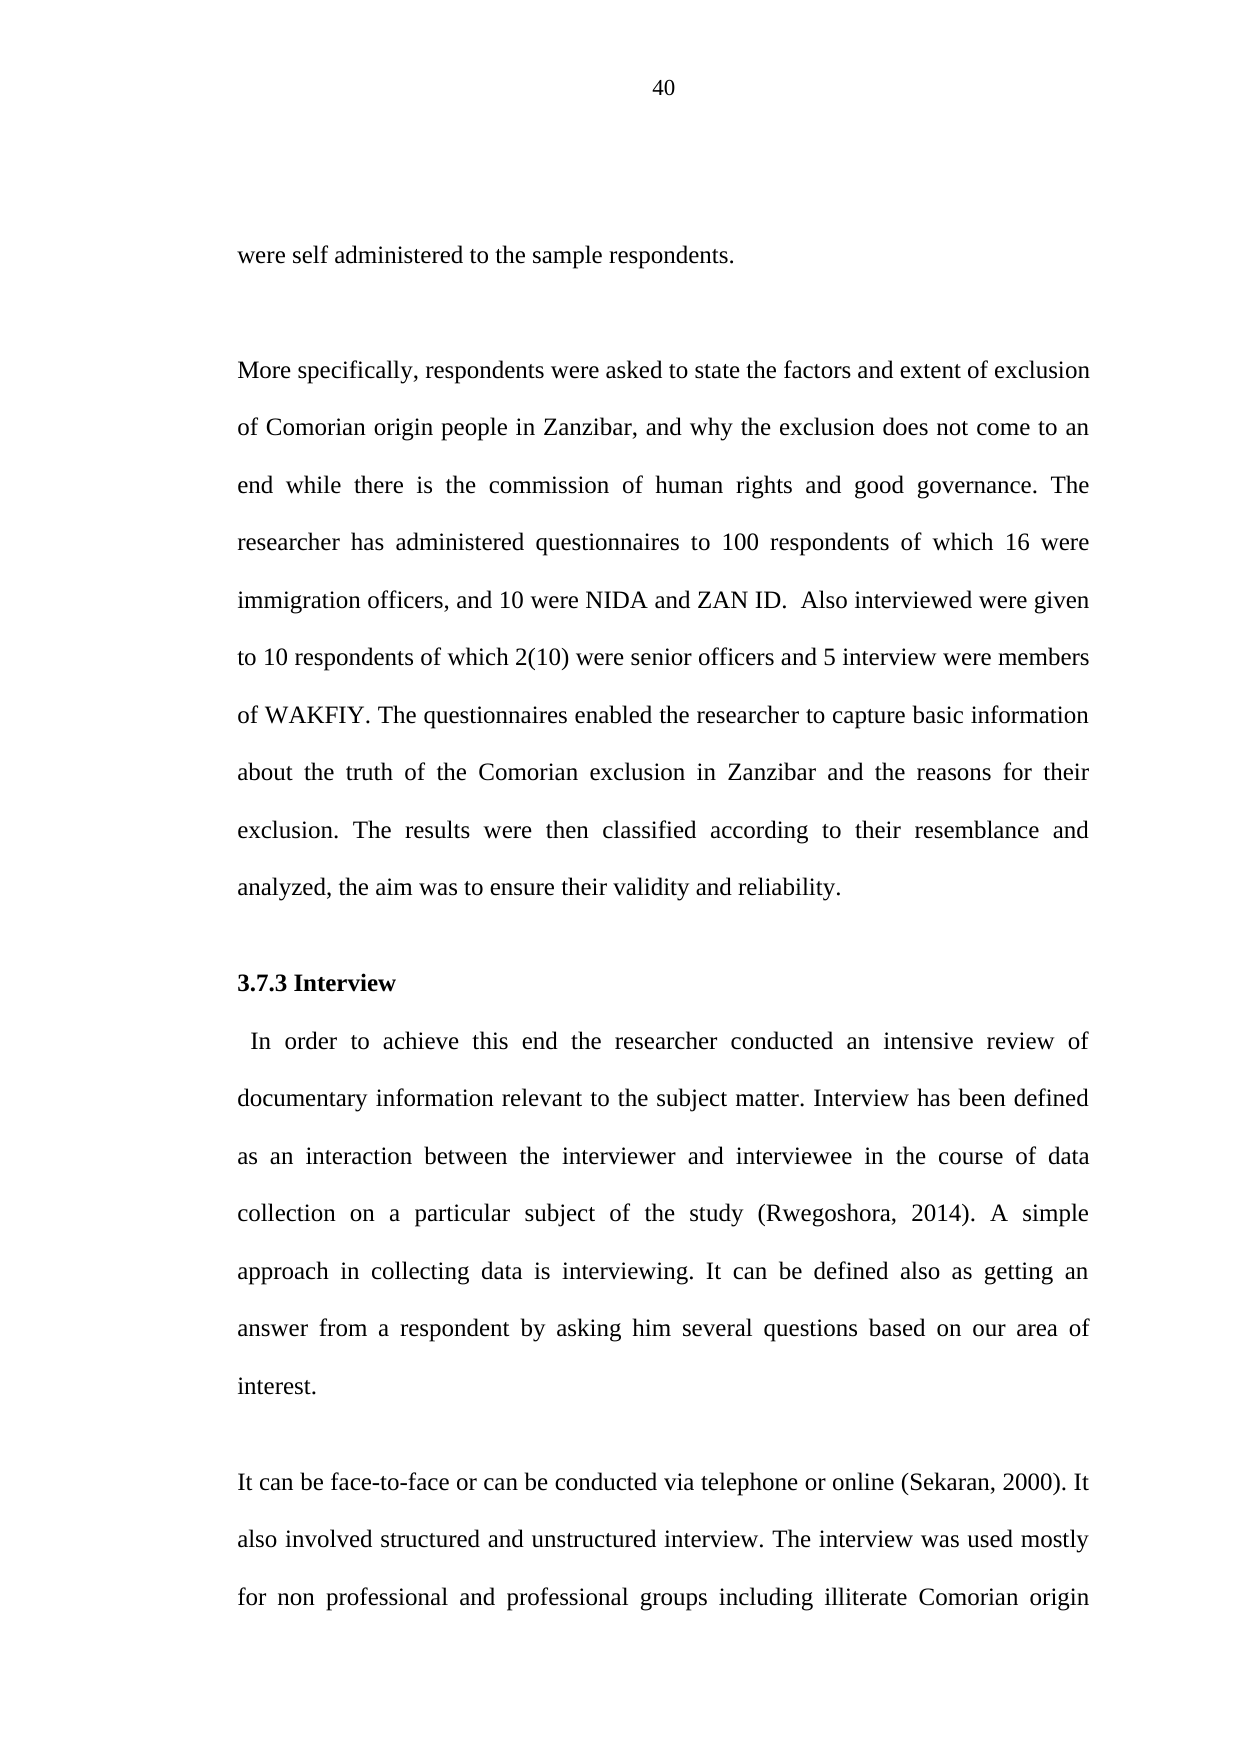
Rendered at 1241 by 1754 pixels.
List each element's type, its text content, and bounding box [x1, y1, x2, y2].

text In order to achieve this end the researcher conducted an intensive review of documentary information relevant to the subject matter. Interview has been defined as an interaction between the interviewer and interviewee in the course of data collection on a particular subject of the study (Rwegoshora, 2014). A simple approach in collecting data is interviewing. It can be defined also as getting an answer from a respondent by asking him several questions based on our area of interest. [237, 1026, 1090, 1399]
text More specifically, respondents were asked to state the factors and extent of exclusion of Comorian origin people in Zanzibar, and why the exclusion does not come to an end while there is the commission of human rights and good governance. The researcher has administered questionnaires to 100 respondents of which 16 were immigration officers, and 10 were NIDA and ZAN ID. Also interviewed were given to 10 respondents of which 2(10) were senior officers and 5 interview were members of WAKFIY. The questionnaires enabled the researcher to capture basic information about the truth of the Comorian exclusion in Zanzibar and the reasons for their exclusion. The results were then classified according to their resemblance and analyzed, the aim was to ensure their validity and reliability. [237, 355, 1090, 901]
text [237, 240, 1090, 269]
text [237, 1467, 1090, 1610]
text 3.7.3 Interview [237, 968, 1090, 997]
